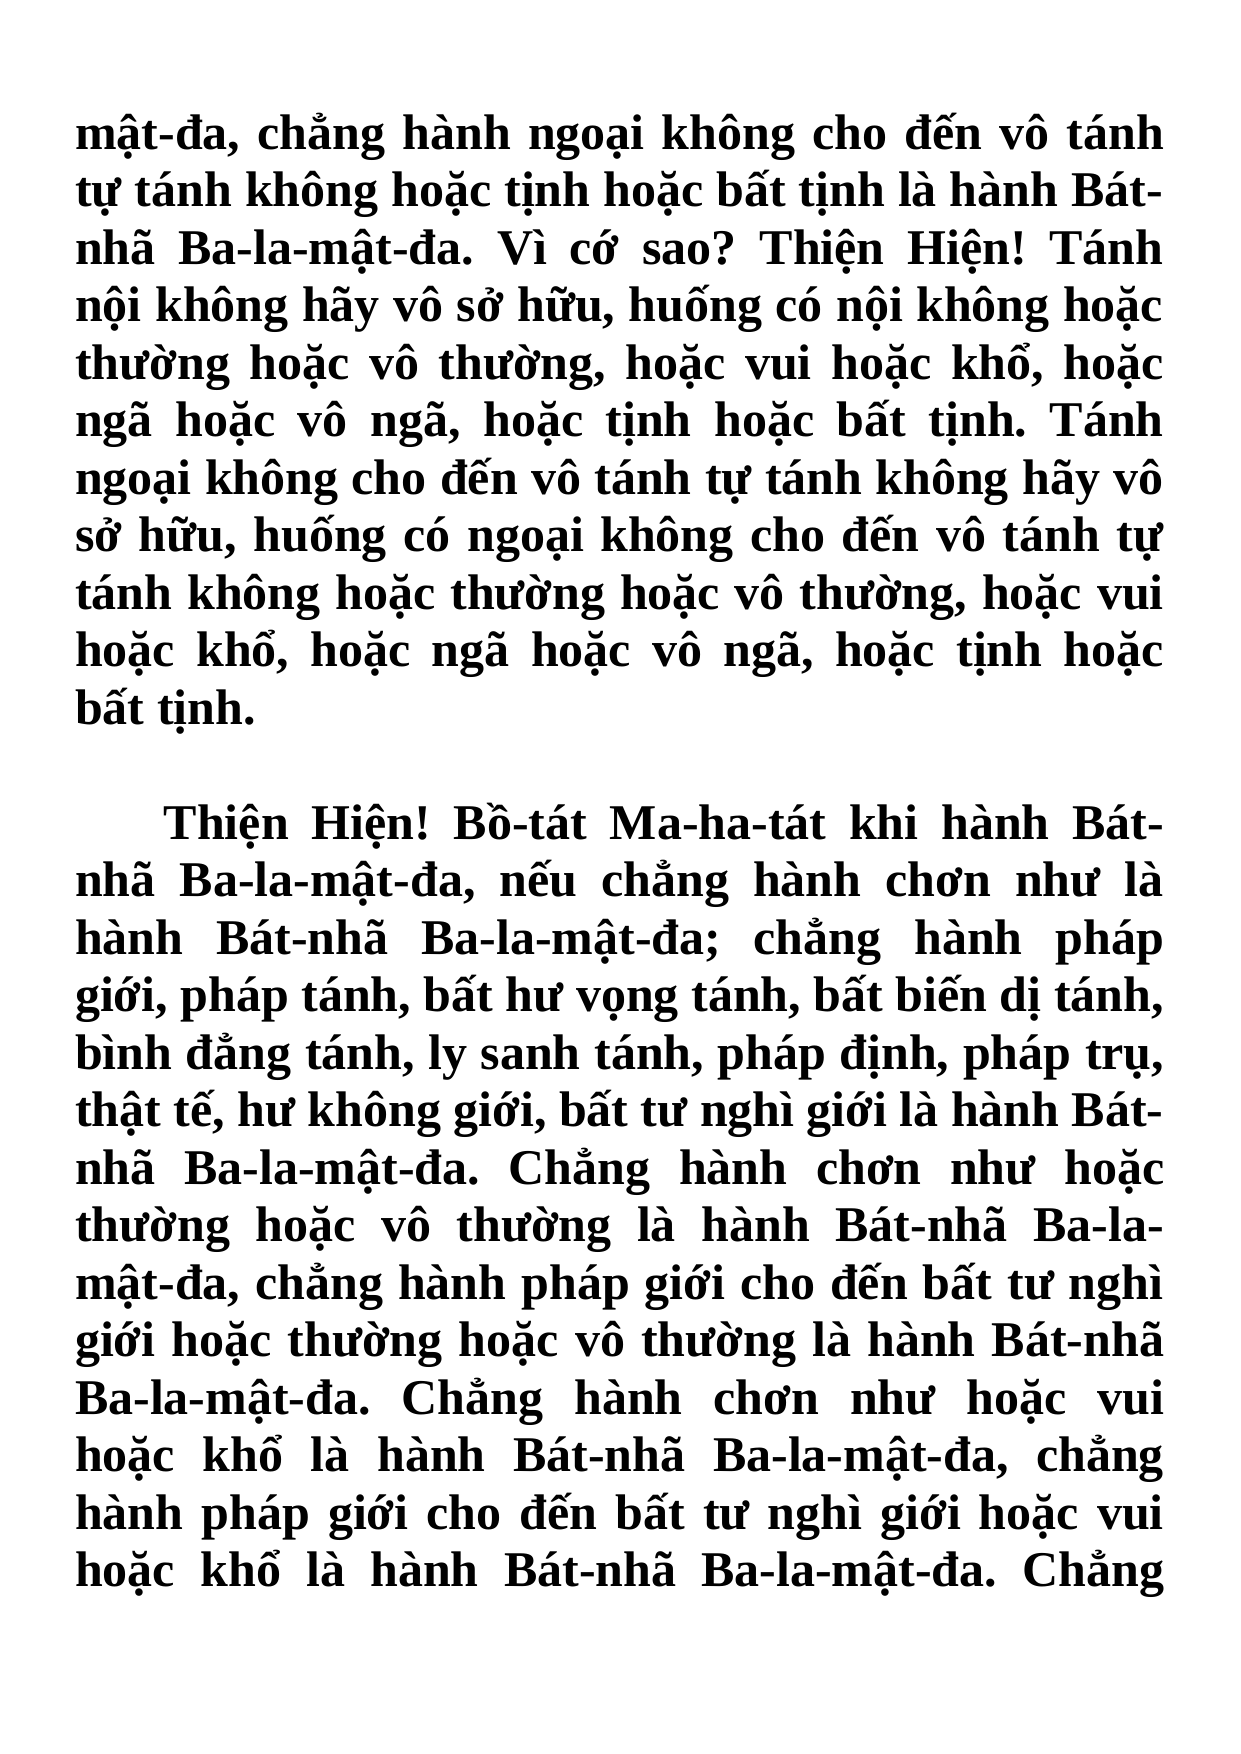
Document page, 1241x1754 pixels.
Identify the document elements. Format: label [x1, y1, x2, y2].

text [75, 102, 1165, 735]
text [75, 792, 1165, 1597]
